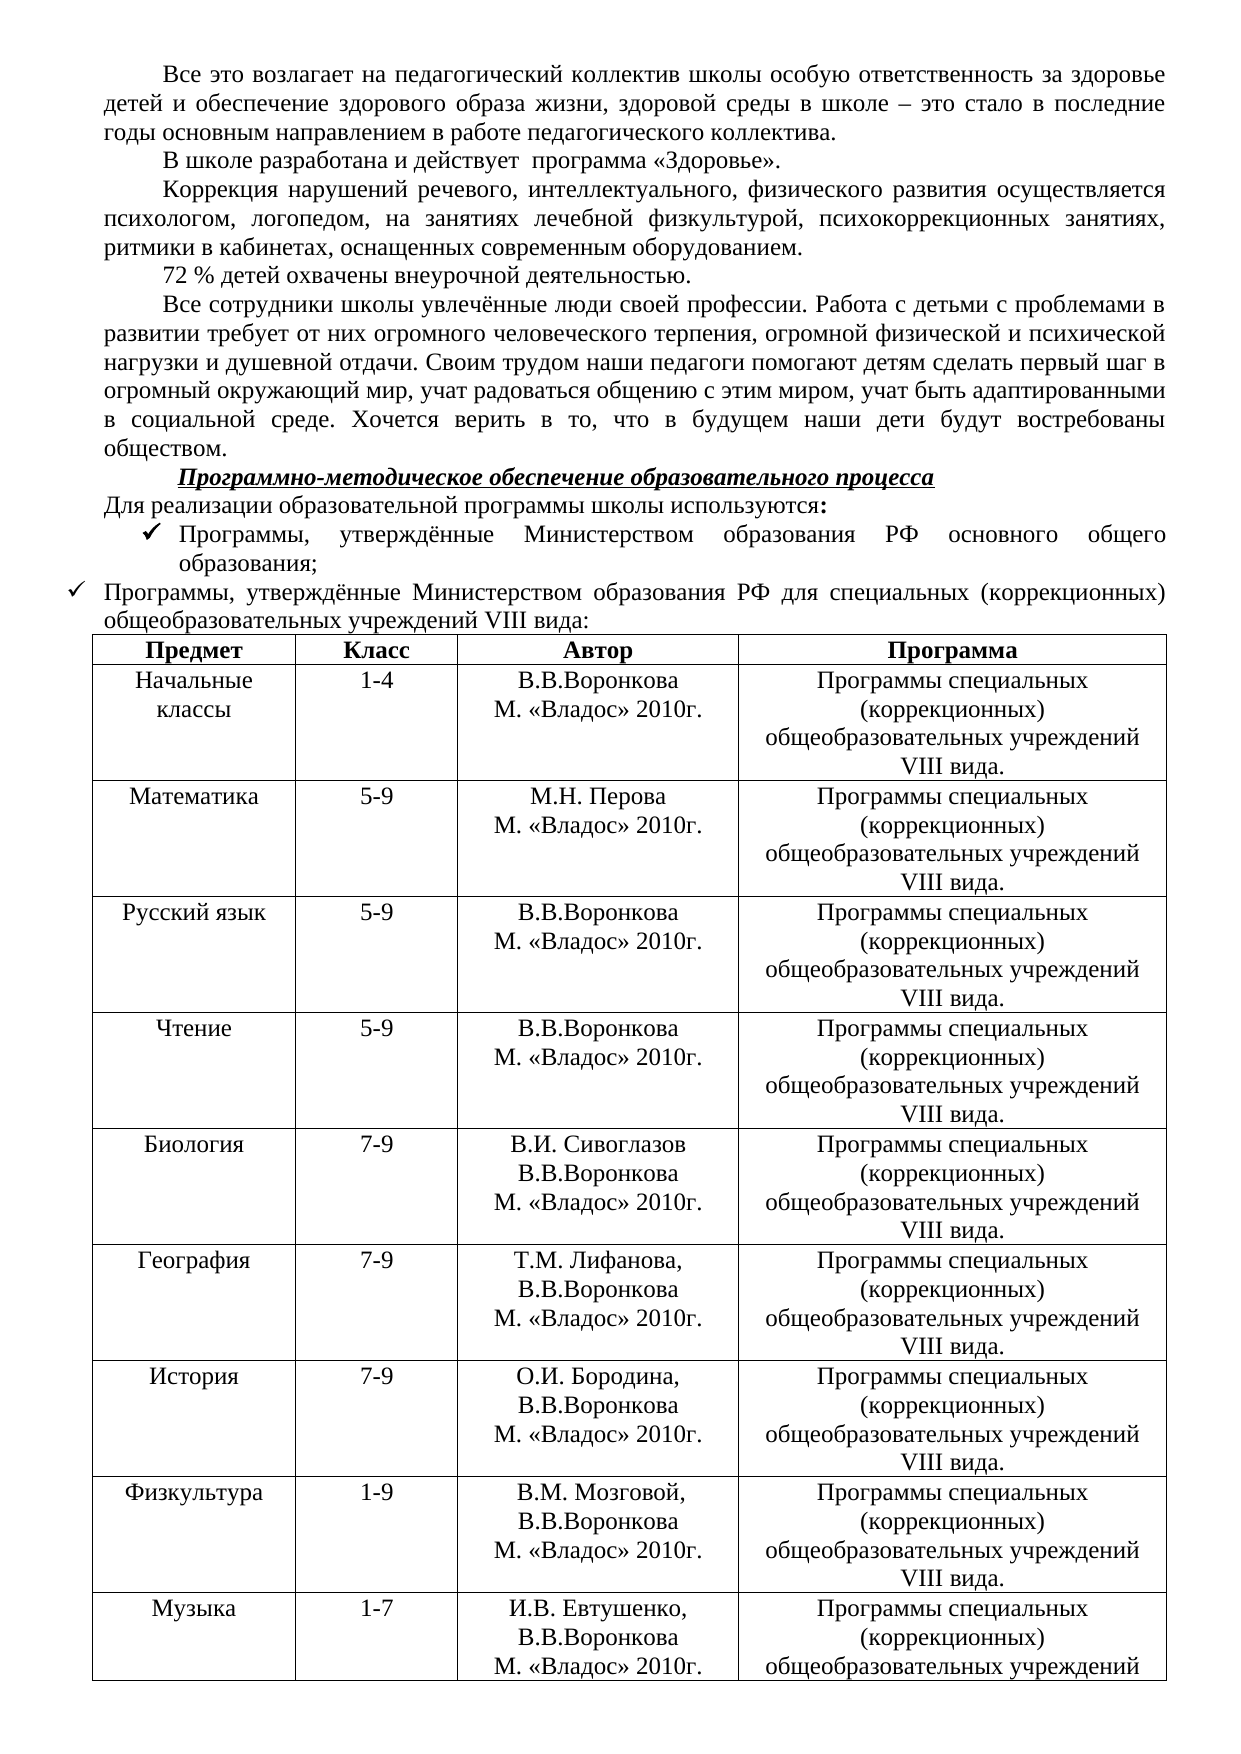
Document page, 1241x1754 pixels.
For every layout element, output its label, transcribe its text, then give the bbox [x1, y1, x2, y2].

table_cell Программы специальных (коррекционных) общеобразовательных учреждений VIII вида. [739, 897, 1166, 1012]
table_cell История [93, 1361, 295, 1476]
table_cell 1-4 [296, 665, 457, 780]
table_cell Математика [93, 781, 295, 896]
list Программы, утверждённые Министерством образования РФ основного общего образования; [141, 519, 1167, 577]
table_cell 1-9 [296, 1477, 457, 1592]
table_cell Программы специальных (коррекционных) общеобразовательных учреждений VIII вида. [739, 1129, 1166, 1244]
table_cell Программы специальных (коррекционных) общеобразовательных учреждений VIII вида. [739, 781, 1166, 896]
table_header Предмет [93, 635, 295, 664]
table_cell В.В.Воронкова М. «Владос» 2010г. [458, 665, 738, 780]
text 72 % детей охвачены внеурочной деятельностью. [103, 260, 1167, 289]
table_cell 1-7 [296, 1593, 457, 1679]
table_cell Начальные классы [93, 665, 295, 780]
table_header Программа [739, 635, 1166, 664]
table_cell О.И. Бородина, В.В.Воронкова М. «Владос» 2010г. [458, 1361, 738, 1476]
table_cell 5-9 [296, 1013, 457, 1128]
table_cell 5-9 [296, 781, 457, 896]
table_cell 7-9 [296, 1245, 457, 1360]
table_cell Русский язык [93, 897, 295, 1012]
table_cell Биология [93, 1129, 295, 1244]
table_cell В.И. Сивоглазов В.В.Воронкова М. «Владос» 2010г. [458, 1129, 738, 1244]
table_cell В.М. Мозговой, В.В.Воронкова М. «Владос» 2010г. [458, 1477, 738, 1592]
table_cell Физкультура [93, 1477, 295, 1592]
table_cell Программы специальных (коррекционных) общеобразовательных учреждений VIII вида. [739, 1013, 1166, 1128]
text Программно-методическое обеспечение образовательного процесса [103, 462, 1167, 490]
text Все это возлагает на педагогический коллектив школы особую ответственность за здоровье детей и обеспечение здорового образа жизни, здоровой среды в школе – это стало в последние годы основным направлением в работе педагогического коллектива. [103, 59, 1167, 145]
table_cell 7-9 [296, 1129, 457, 1244]
table_cell М.Н. Перова М. «Владос» 2010г. [458, 781, 738, 896]
table_cell В.В.Воронкова М. «Владос» 2010г. [458, 897, 738, 1012]
table_cell Программы специальных (коррекционных) общеобразовательных учреждений VIII вида. [739, 1361, 1166, 1476]
table_header Класс [296, 635, 457, 664]
table_cell В.В.Воронкова М. «Владос» 2010г. [458, 1013, 738, 1128]
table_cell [458, 1593, 738, 1679]
table_cell География [93, 1245, 295, 1360]
table_cell Чтение [93, 1013, 295, 1128]
table_cell 7-9 [296, 1361, 457, 1476]
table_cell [739, 1477, 1166, 1592]
table_cell Музыка [93, 1593, 295, 1679]
table_cell Программы специальных (коррекционных) общеобразовательных учреждений VIII вида. [739, 665, 1166, 780]
text Все сотрудники школы увлечённые люди своей профессии. Работа с детьми с проблемами в развитии требует от них огромного человеческого терпения, огромной физической и психической нагрузки и душевной отдачи. Своим трудом наши педагоги помогают детям сделать первый шаг в огромный окружающий мир, учат радоваться общению с этим миром, учат быть адаптированными в социальной среде. Хочется верить в то, что в будущем наши дети будут востребованы обществом. [103, 289, 1167, 462]
table_cell 5-9 [296, 897, 457, 1012]
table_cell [739, 1593, 1166, 1679]
text Коррекция нарушений речевого, интеллектуального, физического развития осуществляется психологом, логопедом, на занятиях лечебной физкультурой, психокоррекционных занятиях, ритмики в кабинетах, оснащенных современным оборудованием. [103, 174, 1167, 260]
table_cell Программы специальных (коррекционных) общеобразовательных учреждений VIII вида. [739, 1245, 1166, 1360]
text Для реализации образовательной программы школы используются: [103, 490, 1167, 519]
list Программы, утверждённые Министерством образования РФ для специальных (коррекционных) общеобразовательных учреждений VIII вида: [66, 577, 1167, 634]
text В школе разработана и действует программа «Здоровье». [103, 145, 1167, 174]
table_cell Т.М. Лифанова, В.В.Воронкова М. «Владос» 2010г. [458, 1245, 738, 1360]
table_header Автор [458, 635, 738, 664]
